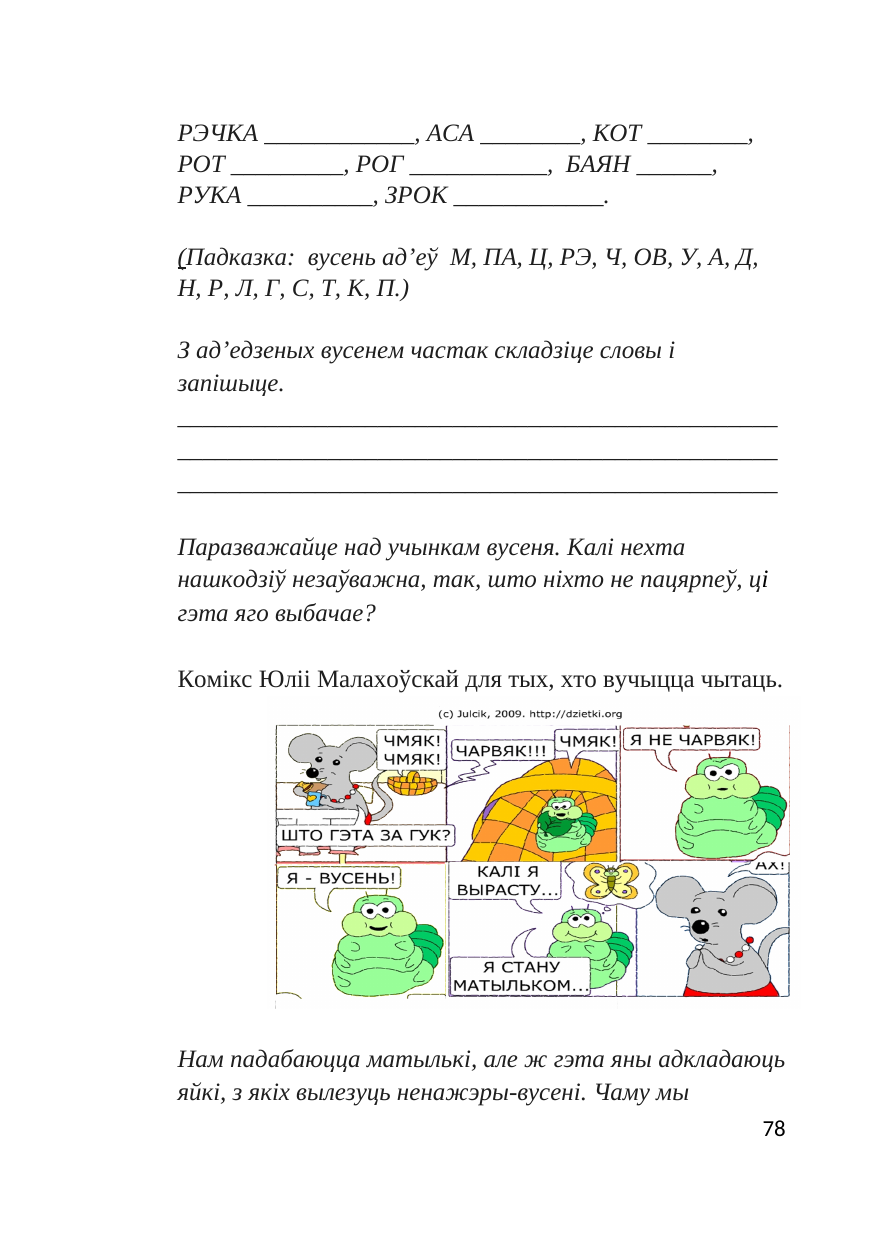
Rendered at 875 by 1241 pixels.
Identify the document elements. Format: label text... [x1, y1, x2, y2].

list Комікс Юліі Малахоўскай для тых, хто вучыцца чытаць. [177, 664, 786, 692]
list (Падказка: вусень ад’еў М, ПА, Ц, РЭ, Ч, ОВ, У, А, Д, Н, Р, Л, Г, С, Т, К, П.) [177, 242, 786, 302]
list РЭЧКА ____________, АСА ________, КОТ ________, РОТ _________, РОГ ___________, БАЯН ______, РУКА __________, ЗРОК ____________. [177, 118, 786, 209]
list З ад’едзеных вусенем частак складзіце словы і запішыце. ________________________________________________________________________________________________________________________________________________ [177, 335, 786, 496]
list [177, 1044, 786, 1106]
list Паразважайце над учынкам вусеня. Калі нехта нашкодзіў незаўважна, так, што ніхто не пацярпеў, ці гэта яго выбачае? [177, 532, 786, 626]
